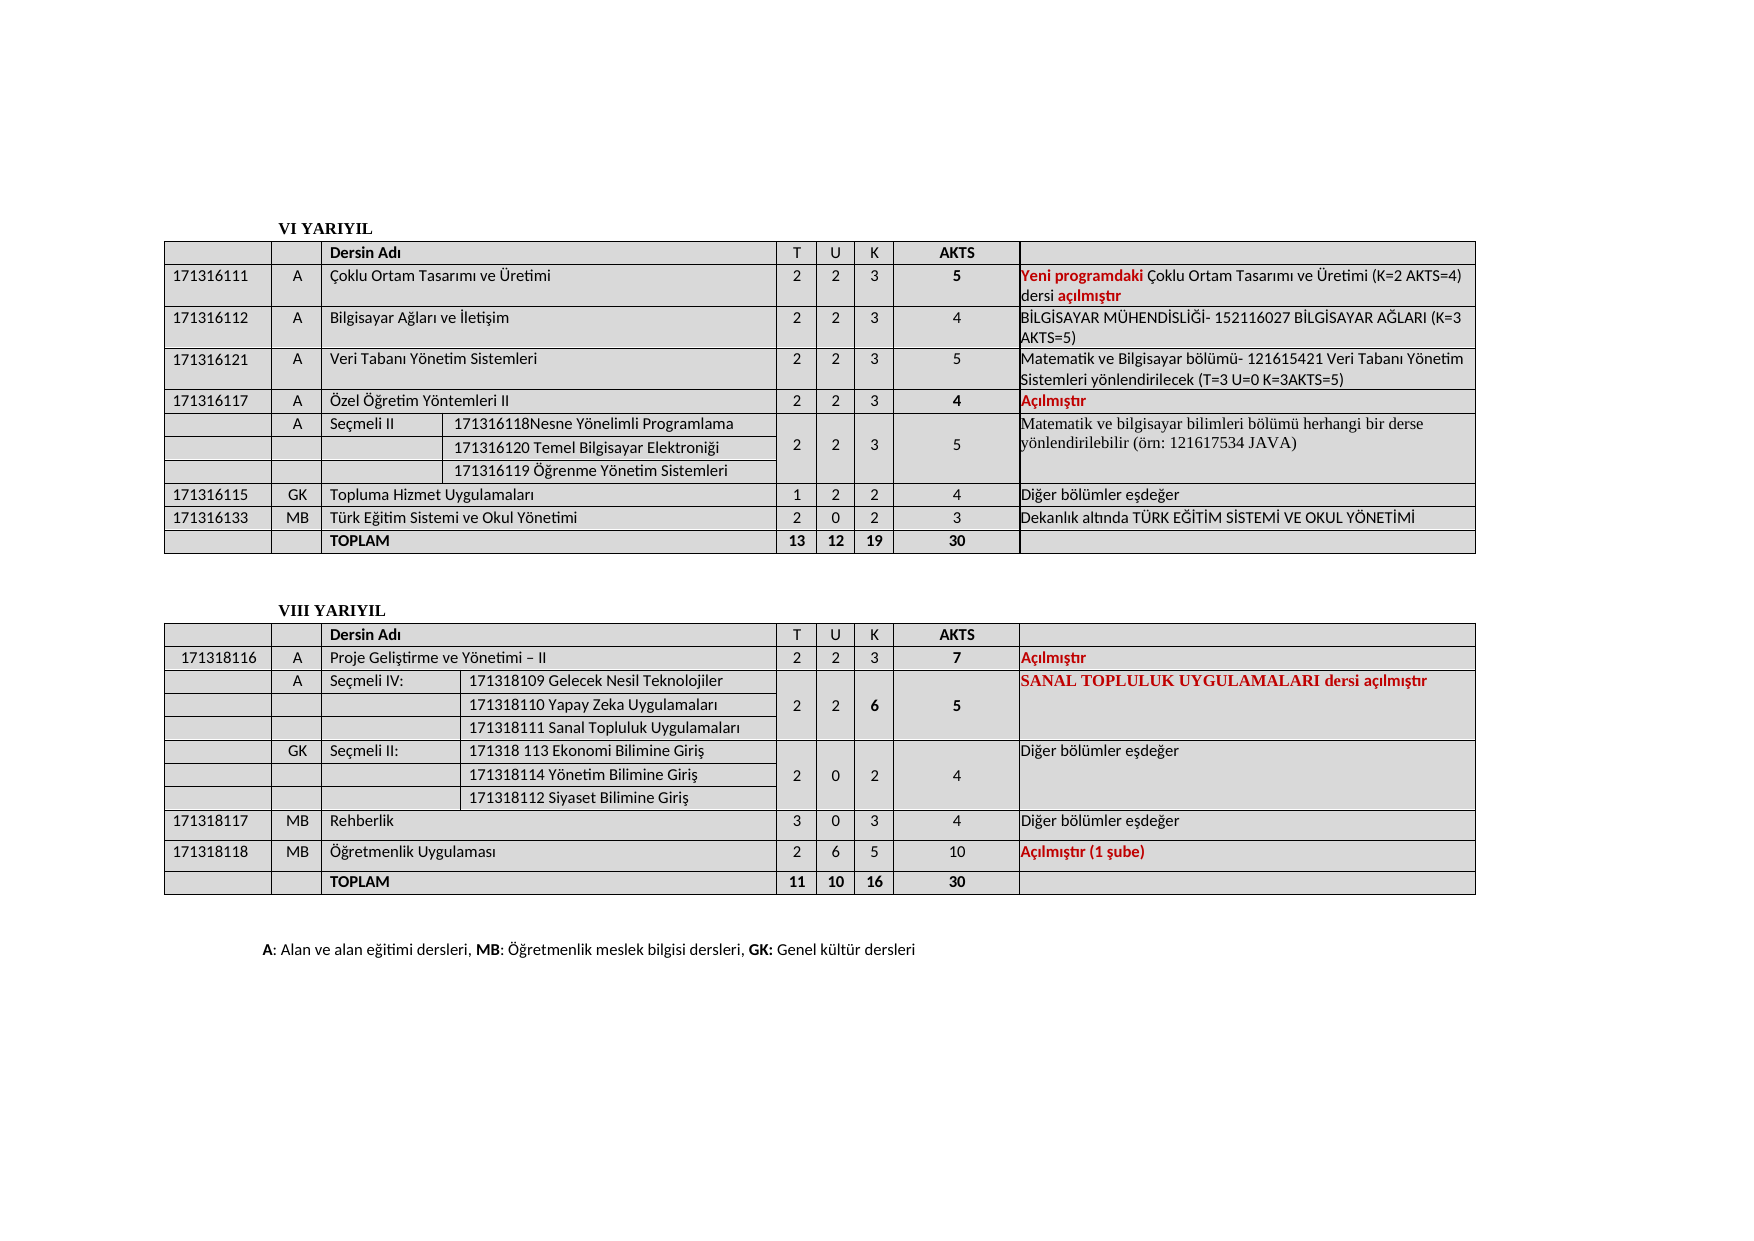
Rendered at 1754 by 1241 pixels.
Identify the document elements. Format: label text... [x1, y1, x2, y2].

table_cell 171318118 [165, 841, 271, 871]
table_cell A [272, 414, 321, 436]
table_cell [1021, 531, 1475, 553]
table_cell 2 [777, 349, 816, 389]
table_cell 171318 113 Ekonomi Bilimine Giriş [461, 741, 776, 763]
table_cell 3 [894, 507, 1019, 529]
table_cell 2 [817, 390, 854, 413]
table_cell 5 [894, 671, 1019, 739]
table_cell 4 [894, 741, 1019, 809]
text VI YARIYIL [278, 219, 1725, 238]
table_cell 5 [894, 414, 1019, 483]
table_header U [817, 242, 854, 264]
table_cell 2 [855, 484, 893, 506]
table_cell 171316111 [165, 265, 271, 306]
text A: Alan ve alan eğitimi dersleri, MB: Öğretmenlik meslek bilgisi dersleri, GK: Genel kültür dersleri [262, 939, 1608, 960]
table_cell [165, 694, 271, 716]
table_header AKTS [894, 242, 1019, 264]
table_cell MB [272, 811, 321, 840]
table_cell 7 [894, 647, 1019, 669]
table_cell 13 [777, 531, 816, 553]
table_cell [272, 461, 321, 483]
table_header Dersin Adı [322, 242, 776, 264]
table_cell [272, 437, 321, 459]
table_cell [322, 787, 460, 809]
table_cell Seçmeli IV: [322, 671, 460, 693]
table_cell 171316121 [165, 349, 271, 389]
table_cell GK [272, 741, 321, 763]
table_cell TOPLAM [322, 872, 776, 894]
table_cell BİLGİSAYAR MÜHENDİSLİĞİ- 152116027 BİLGİSAYAR AĞLARI (K=3 AKTS=5) [1021, 307, 1475, 347]
table_cell 171316118Nesne Yönelimli Programlama [443, 414, 776, 436]
table_cell A [272, 647, 321, 669]
table_cell 3 [855, 414, 893, 483]
table_cell 4 [894, 811, 1019, 840]
table_cell 10 [894, 841, 1019, 871]
table_cell 2 [817, 349, 854, 389]
table_cell Çoklu Ortam Tasarımı ve Üretimi [322, 265, 776, 306]
table_cell 3 [855, 349, 893, 389]
table_cell 2 [817, 265, 854, 306]
table_cell 171318109 Gelecek Nesil Teknolojiler [461, 671, 776, 693]
table_header T [777, 624, 816, 646]
table_cell 171316115 [165, 484, 271, 506]
table_cell [165, 531, 271, 553]
table_header [272, 624, 321, 646]
table_cell [165, 437, 271, 459]
table_cell 2 [777, 414, 816, 483]
table_cell Dekanlık altında TÜRK EĞİTİM SİSTEMİ VE OKUL YÖNETİMİ [1021, 507, 1475, 529]
table_cell 0 [817, 741, 854, 809]
table_cell [272, 717, 321, 739]
table_cell Matematik ve bilgisayar bilimleri bölümü herhangi bir derse yönlendirilebilir (örn: 121617534 JAVA) [1021, 414, 1475, 483]
table_cell Proje Geliştirme ve Yönetimi – II [322, 647, 776, 669]
table_cell 2 [817, 647, 854, 669]
table_cell 3 [855, 811, 893, 840]
table_cell [272, 764, 321, 786]
table_cell [322, 437, 442, 459]
table_cell 3 [855, 265, 893, 306]
table_cell 171316112 [165, 307, 271, 347]
table_cell [272, 872, 321, 894]
table_cell 1 [777, 484, 816, 506]
table_header [272, 242, 321, 264]
table_cell 2 [817, 671, 854, 739]
table_cell TOPLAM [322, 531, 776, 553]
table_cell A [272, 390, 321, 413]
table_cell 4 [894, 484, 1019, 506]
table_cell [1020, 872, 1475, 894]
table_cell Diğer bölümler eşdeğer [1020, 811, 1475, 840]
table_cell 11 [777, 872, 816, 894]
table_cell 171316119 Öğrenme Yönetim Sistemleri [443, 461, 776, 483]
table_cell [165, 787, 271, 809]
table_cell 19 [855, 531, 893, 553]
table_cell Bilgisayar Ağları ve İletişim [322, 307, 776, 347]
table_cell Yeni programdaki Çoklu Ortam Tasarımı ve Üretimi (K=2 AKTS=4) dersi açılmıştır [1021, 265, 1475, 306]
table_cell 2 [817, 414, 854, 483]
table_cell [272, 787, 321, 809]
table_cell Matematik ve Bilgisayar bölümü- 121615421 Veri Tabanı Yönetim Sistemleri yönlendirilecek (T=3 U=0 K=3AKTS=5) [1021, 349, 1475, 389]
table_cell MB [272, 841, 321, 871]
table_cell 5 [894, 349, 1019, 389]
table_cell 2 [777, 307, 816, 347]
table_cell [272, 531, 321, 553]
table_cell 171318111 Sanal Topluluk Uygulamaları [461, 717, 776, 739]
table_header K [855, 624, 893, 646]
table_cell A [272, 349, 321, 389]
table_header [165, 624, 271, 646]
table_cell [165, 764, 271, 786]
table_cell 30 [894, 531, 1019, 553]
table_cell [165, 671, 271, 693]
table_cell 3 [777, 811, 816, 840]
table_cell Öğretmenlik Uygulaması [322, 841, 776, 871]
table_cell 2 [777, 741, 816, 809]
table_cell 171318117 [165, 811, 271, 840]
table_cell 2 [855, 741, 893, 809]
table_cell Seçmeli II: [322, 741, 460, 763]
table_cell [165, 741, 271, 763]
table_cell 2 [817, 307, 854, 347]
table_cell Özel Öğretim Yöntemleri II [322, 390, 776, 413]
table_cell 2 [777, 671, 816, 739]
table_cell [322, 694, 460, 716]
table_cell Açılmıştır [1021, 390, 1475, 413]
table_cell 2 [777, 647, 816, 669]
table_cell 171318112 Siyaset Bilimine Giriş [461, 787, 776, 809]
table_cell A [272, 265, 321, 306]
table_cell [165, 461, 271, 483]
table_cell Topluma Hizmet Uygulamaları [322, 484, 776, 506]
table_cell Açılmıştır [1020, 647, 1475, 669]
table_cell Rehberlik [322, 811, 776, 840]
table_cell 16 [855, 872, 893, 894]
table_cell 171318114 Yönetim Bilimine Giriş [461, 764, 776, 786]
table_cell [272, 694, 321, 716]
table_cell Seçmeli II [322, 414, 442, 436]
table_cell [322, 461, 442, 483]
table_cell 171318116 [165, 647, 271, 669]
table_cell A [272, 671, 321, 693]
table_cell SANAL TOPLULUK UYGULAMALARI dersi açılmıştır [1020, 671, 1475, 739]
table_header AKTS [894, 624, 1019, 646]
table_cell 12 [817, 531, 854, 553]
table_cell 4 [894, 307, 1019, 347]
table_cell 2 [855, 507, 893, 529]
table_cell Açılmıştır (1 şube) [1020, 841, 1475, 871]
table_cell 2 [777, 841, 816, 871]
table_cell [322, 717, 460, 739]
table_cell 2 [817, 484, 854, 506]
table_cell 6 [855, 671, 893, 739]
table_cell 10 [817, 872, 854, 894]
table_cell Türk Eğitim Sistemi ve Okul Yönetimi [322, 507, 776, 529]
table_cell [165, 872, 271, 894]
table_cell 0 [817, 811, 854, 840]
table_header [165, 242, 271, 264]
table_cell 3 [855, 647, 893, 669]
table_cell 5 [894, 265, 1019, 306]
table_cell 0 [817, 507, 854, 529]
table_cell [165, 414, 271, 436]
table_header T [777, 242, 816, 264]
table_cell 6 [817, 841, 854, 871]
table_cell Veri Tabanı Yönetim Sistemleri [322, 349, 776, 389]
table_cell 3 [855, 390, 893, 413]
table_cell 171316117 [165, 390, 271, 413]
table_header U [817, 624, 854, 646]
table_cell 5 [855, 841, 893, 871]
table_cell [165, 717, 271, 739]
table_cell 2 [777, 390, 816, 413]
table_cell 30 [894, 872, 1019, 894]
table_cell GK [272, 484, 321, 506]
table_cell Diğer bölümler eşdeğer [1020, 741, 1475, 809]
table_header Dersin Adı [322, 624, 776, 646]
table_header [1021, 242, 1475, 264]
table_cell 171318110 Yapay Zeka Uygulamaları [461, 694, 776, 716]
table_cell 171316120 Temel Bilgisayar Elektroniği [443, 437, 776, 459]
table_cell A [272, 307, 321, 347]
table_cell 4 [894, 390, 1019, 413]
table_cell 171316133 [165, 507, 271, 529]
table_cell 2 [777, 507, 816, 529]
table_header K [855, 242, 893, 264]
table_cell Diğer bölümler eşdeğer [1021, 484, 1475, 506]
table_cell [322, 764, 460, 786]
table_cell 2 [777, 265, 816, 306]
table_cell 3 [855, 307, 893, 347]
table_header [1020, 624, 1475, 646]
table_cell MB [272, 507, 321, 529]
text VIII YARIYIL [278, 600, 1725, 619]
